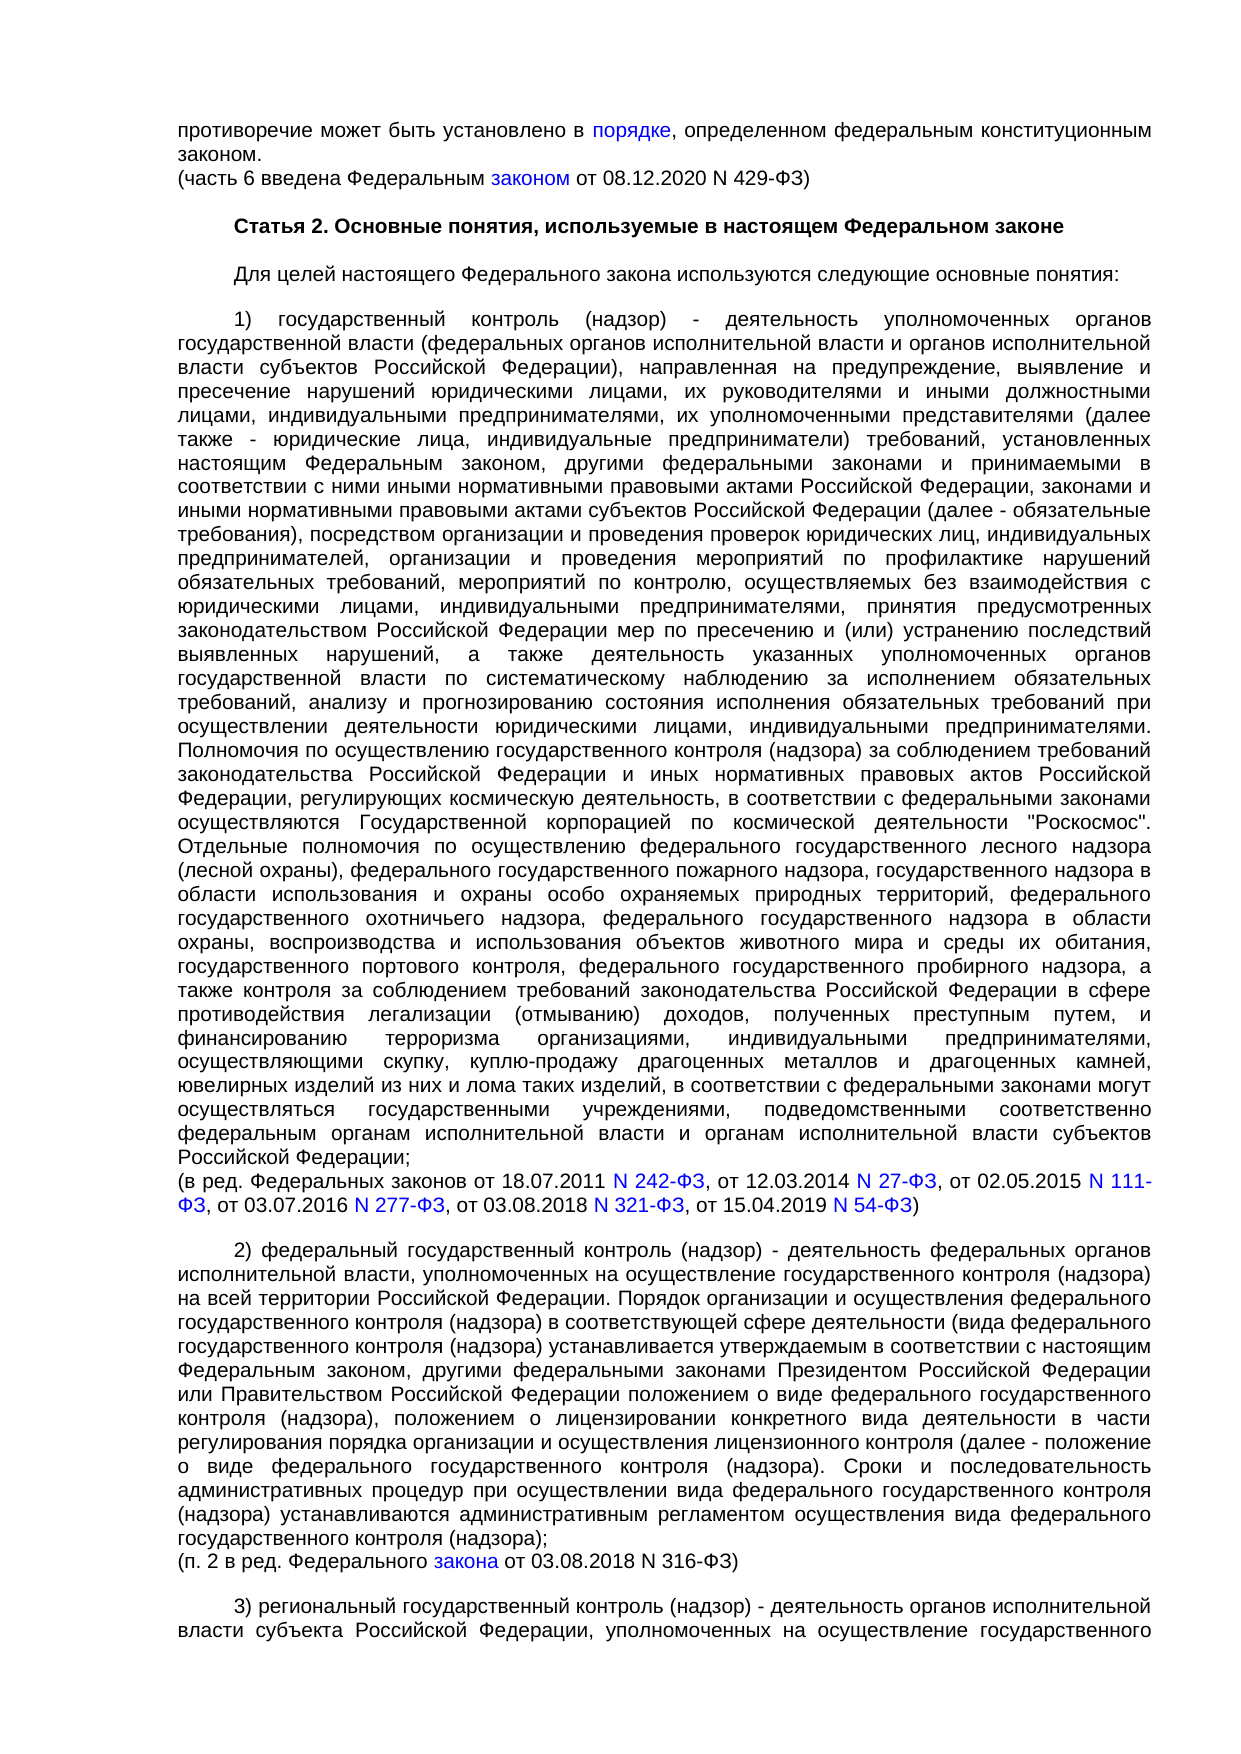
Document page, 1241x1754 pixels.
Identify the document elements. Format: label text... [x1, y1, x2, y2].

text (п. 2 в ред. Федерального закона от 03.08.2018 N 316-ФЗ) [177, 1549, 1152, 1573]
title Статья 2. Основные понятия, используемые в настоящем Федеральном законе [177, 214, 1152, 238]
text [177, 118, 1152, 166]
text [177, 1594, 1152, 1642]
text (часть 6 введена Федеральным законом от 08.12.2020 N 429-ФЗ) [177, 166, 1152, 190]
text 2) федеральный государственный контроль (надзор) - деятельность федеральных органов исполнительной власти, уполномоченных на осуществление государственного контроля (надзора) на всей территории Российской Федерации. Порядок организации и осуществления федерального государственного контроля (надзора) в соответствующей сфере деятельности (вида федерального государственного контроля (надзора) устанавливается утверждаемым в соответствии с настоящим Федеральным законом, другими федеральными законами Президентом Российской Федерации или Правительством Российской Федерации положением о виде федерального государственного контроля (надзора), положением о лицензировании конкретного вида деятельности в части регулирования порядка организации и осуществления лицензионного контроля (далее - положение о виде федерального государственного контроля (надзора). Сроки и последовательность административных процедур при осуществлении вида федерального государственного контроля (надзора) устанавливаются административным регламентом осуществления вида федерального государственного контроля (надзора); [177, 1238, 1152, 1549]
text 1) государственный контроль (надзор) - деятельность уполномоченных органов государственной власти (федеральных органов исполнительной власти и органов исполнительной власти субъектов Российской Федерации), направленная на предупреждение, выявление и пресечение нарушений юридическими лицами, их руководителями и иными должностными лицами, индивидуальными предпринимателями, их уполномоченными представителями (далее также - юридические лица, индивидуальные предприниматели) требований, установленных настоящим Федеральным законом, другими федеральными законами и принимаемыми в соответствии с ними иными нормативными правовыми актами Российской Федерации, законами и иными нормативными правовыми актами субъектов Российской Федерации (далее - обязательные требования), посредством организации и проведения проверок юридических лиц, индивидуальных предпринимателей, организации и проведения мероприятий по профилактике нарушений обязательных требований, мероприятий по контролю, осуществляемых без взаимодействия с юридическими лицами, индивидуальными предпринимателями, принятия предусмотренных законодательством Российской Федерации мер по пресечению и (или) устранению последствий выявленных нарушений, а также деятельность указанных уполномоченных органов государственной власти по систематическому наблюдению за исполнением обязательных требований, анализу и прогнозированию состояния исполнения обязательных требований при осуществлении деятельности юридическими лицами, индивидуальными предпринимателями. Полномочия по осуществлению государственного контроля (надзора) за соблюдением требований законодательства Российской Федерации и иных нормативных правовых актов Российской Федерации, регулирующих космическую деятельность, в соответствии с федеральными законами осуществляются Государственной корпорацией по космической деятельности "Роскосмос". Отдельные полномочия по осуществлению федерального государственного лесного надзора (лесной охраны), федерального государственного пожарного надзора, государственного надзора в области использования и охраны особо охраняемых природных территорий, федерального государственного охотничьего надзора, федерального государственного надзора в области охраны, воспроизводства и использования объектов животного мира и среды их обитания, государственного портового контроля, федерального государственного пробирного надзора, а также контроля за соблюдением требований законодательства Российской Федерации в сфере противодействия легализации (отмыванию) доходов, полученных преступным путем, и финансированию терроризма организациями, индивидуальными предпринимателями, осуществляющими скупку, куплю-продажу драгоценных металлов и драгоценных камней, ювелирных изделий из них и лома таких изделий, в соответствии с федеральными законами могут осуществляться государственными учреждениями, подведомственными соответственно федеральным органам исполнительной власти и органам исполнительной власти субъектов Российской Федерации; [177, 307, 1152, 1169]
text (в ред. Федеральных законов от 18.07.2011 N 242-ФЗ, от 12.03.2014 N 27-ФЗ, от 02.05.2015 N 111-ФЗ, от 03.07.2016 N 277-ФЗ, от 03.08.2018 N 321-ФЗ, от 15.04.2019 N 54-ФЗ) [177, 1169, 1152, 1217]
text Для целей настоящего Федерального закона используются следующие основные понятия: [177, 262, 1152, 286]
